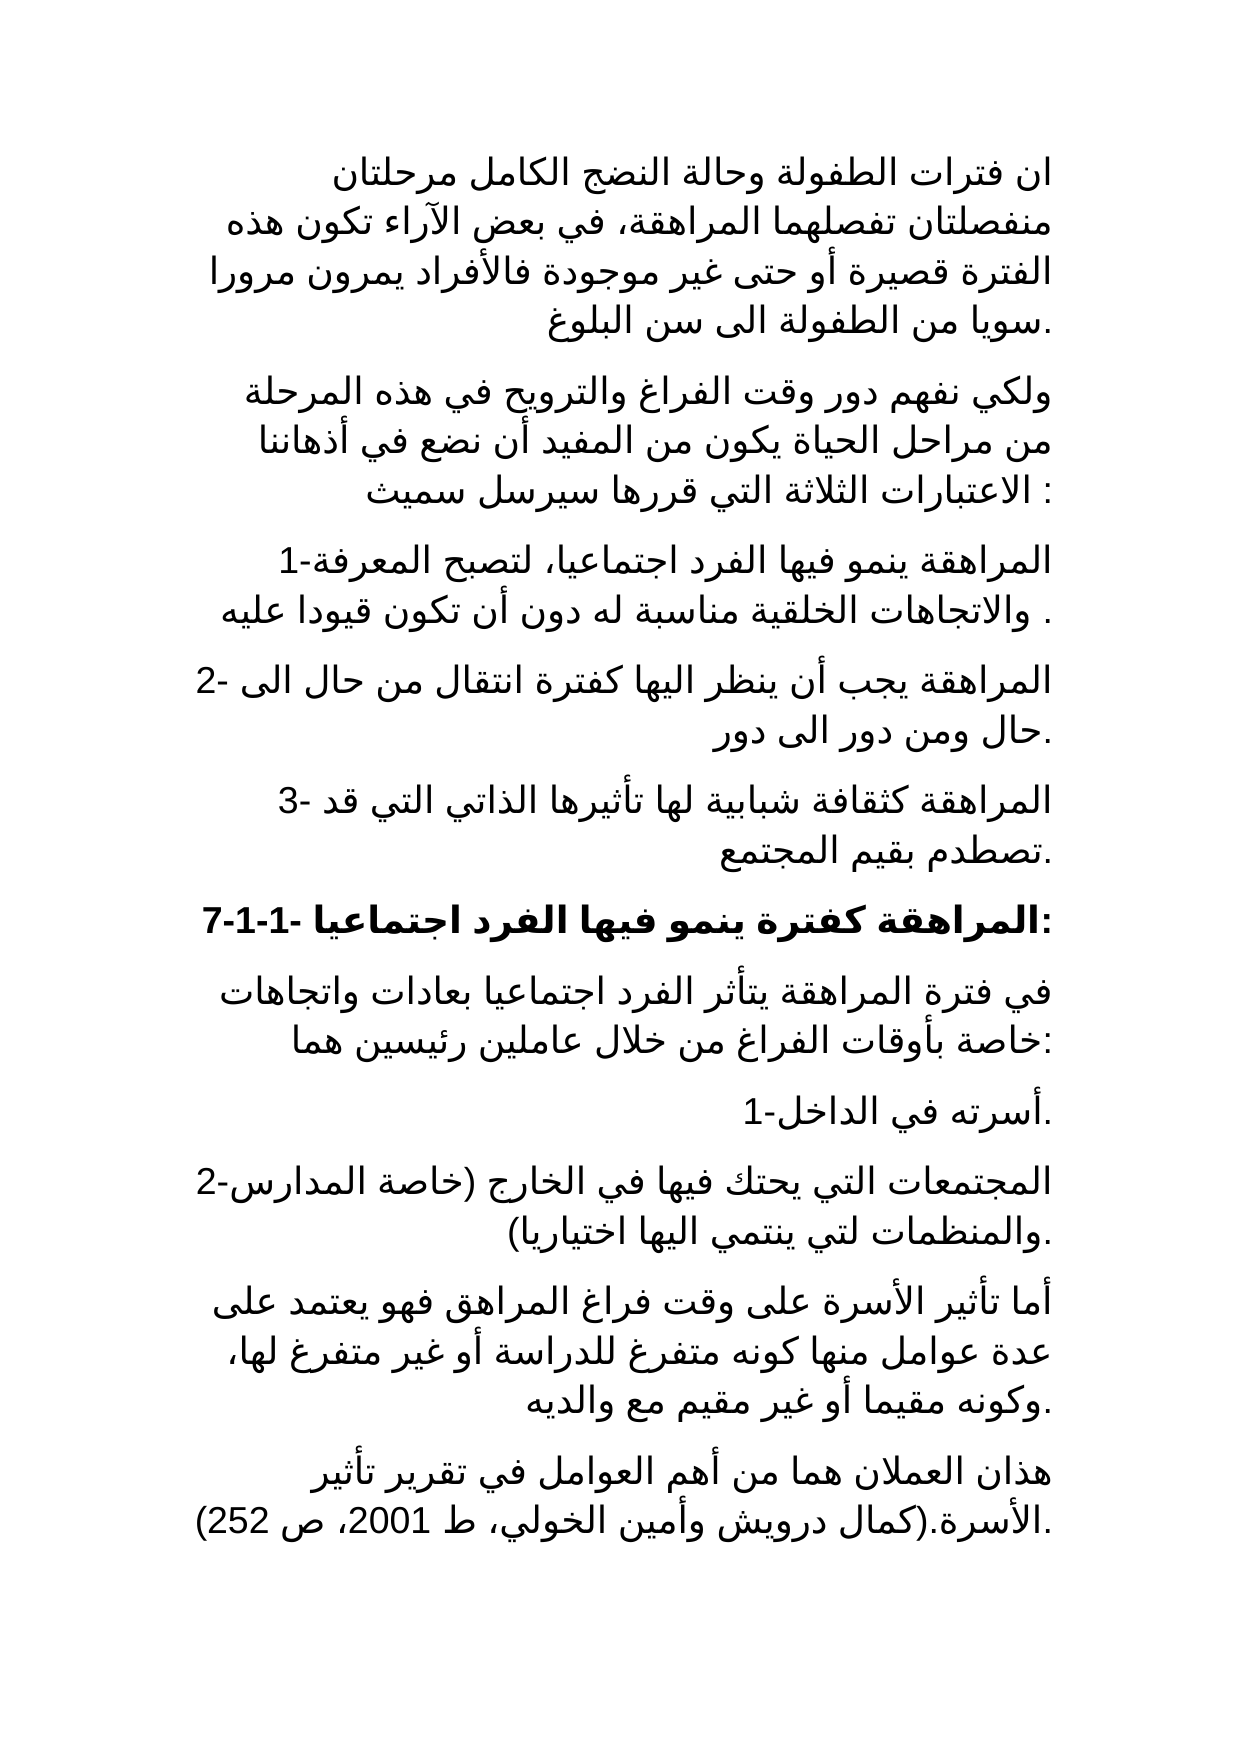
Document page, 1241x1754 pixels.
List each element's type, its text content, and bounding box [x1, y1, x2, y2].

text 1-أسرته في الداخل. [187, 1089, 1053, 1132]
text في فترة المراهقة يتأثر الفرد اجتماعيا بعادات واتجاهات خاصة بأوقات الفراغ من خلال عاملين رئيسين هما: [187, 969, 1053, 1062]
text هذان العملان هما من أهم العوامل في تقرير تأثير الأسرة.(كمال درويش وأمين الخولي، ط 2001، ص 252). [187, 1449, 1053, 1542]
text 7-1-1- المراهقة كفترة ينمو فيها الفرد اجتماعيا: [187, 899, 1053, 942]
text 1-المراهقة ينمو فيها الفرد اجتماعيا، لتصبح المعرفة والاتجاهات الخلقية مناسبة له دون أن تكون قيودا عليه . [187, 539, 1053, 631]
text ولكي نفهم دور وقت الفراغ والترويح في هذه المرحلة من مراحل الحياة يكون من المفيد أن نضع في أذهاننا الاعتبارات الثلاثة التي قررها سيرسل سميث : [187, 369, 1053, 511]
text أما تأثير الأسرة على وقت فراغ المراهق فهو يعتمد على عدة عوامل منها كونه متفرغ للدراسة أو غير متفرغ لها، وكونه مقيما أو غير مقيم مع والديه. [187, 1279, 1053, 1422]
text ان فترات الطفولة وحالة النضج الكامل مرحلتان منفصلتان تفصلهما المراهقة، في بعض الآراء تكون هذه الفترة قصيرة أو حتى غير موجودة فالأفراد يمرون مرورا سويا من الطفولة الى سن البلوغ. [187, 150, 1053, 342]
text 2-المجتمعات التي يحتك فيها في الخارج (خاصة المدارس والمنظمات لتي ينتمي اليها اختياريا). [187, 1159, 1053, 1252]
text 3- المراهقة كثقافة شبابية لها تأثيرها الذاتي التي قد تصطدم بقيم المجتمع. [187, 779, 1053, 871]
text 2- المراهقة يجب أن ينظر اليها كفترة انتقال من حال الى حال ومن دور الى دور. [187, 659, 1053, 751]
